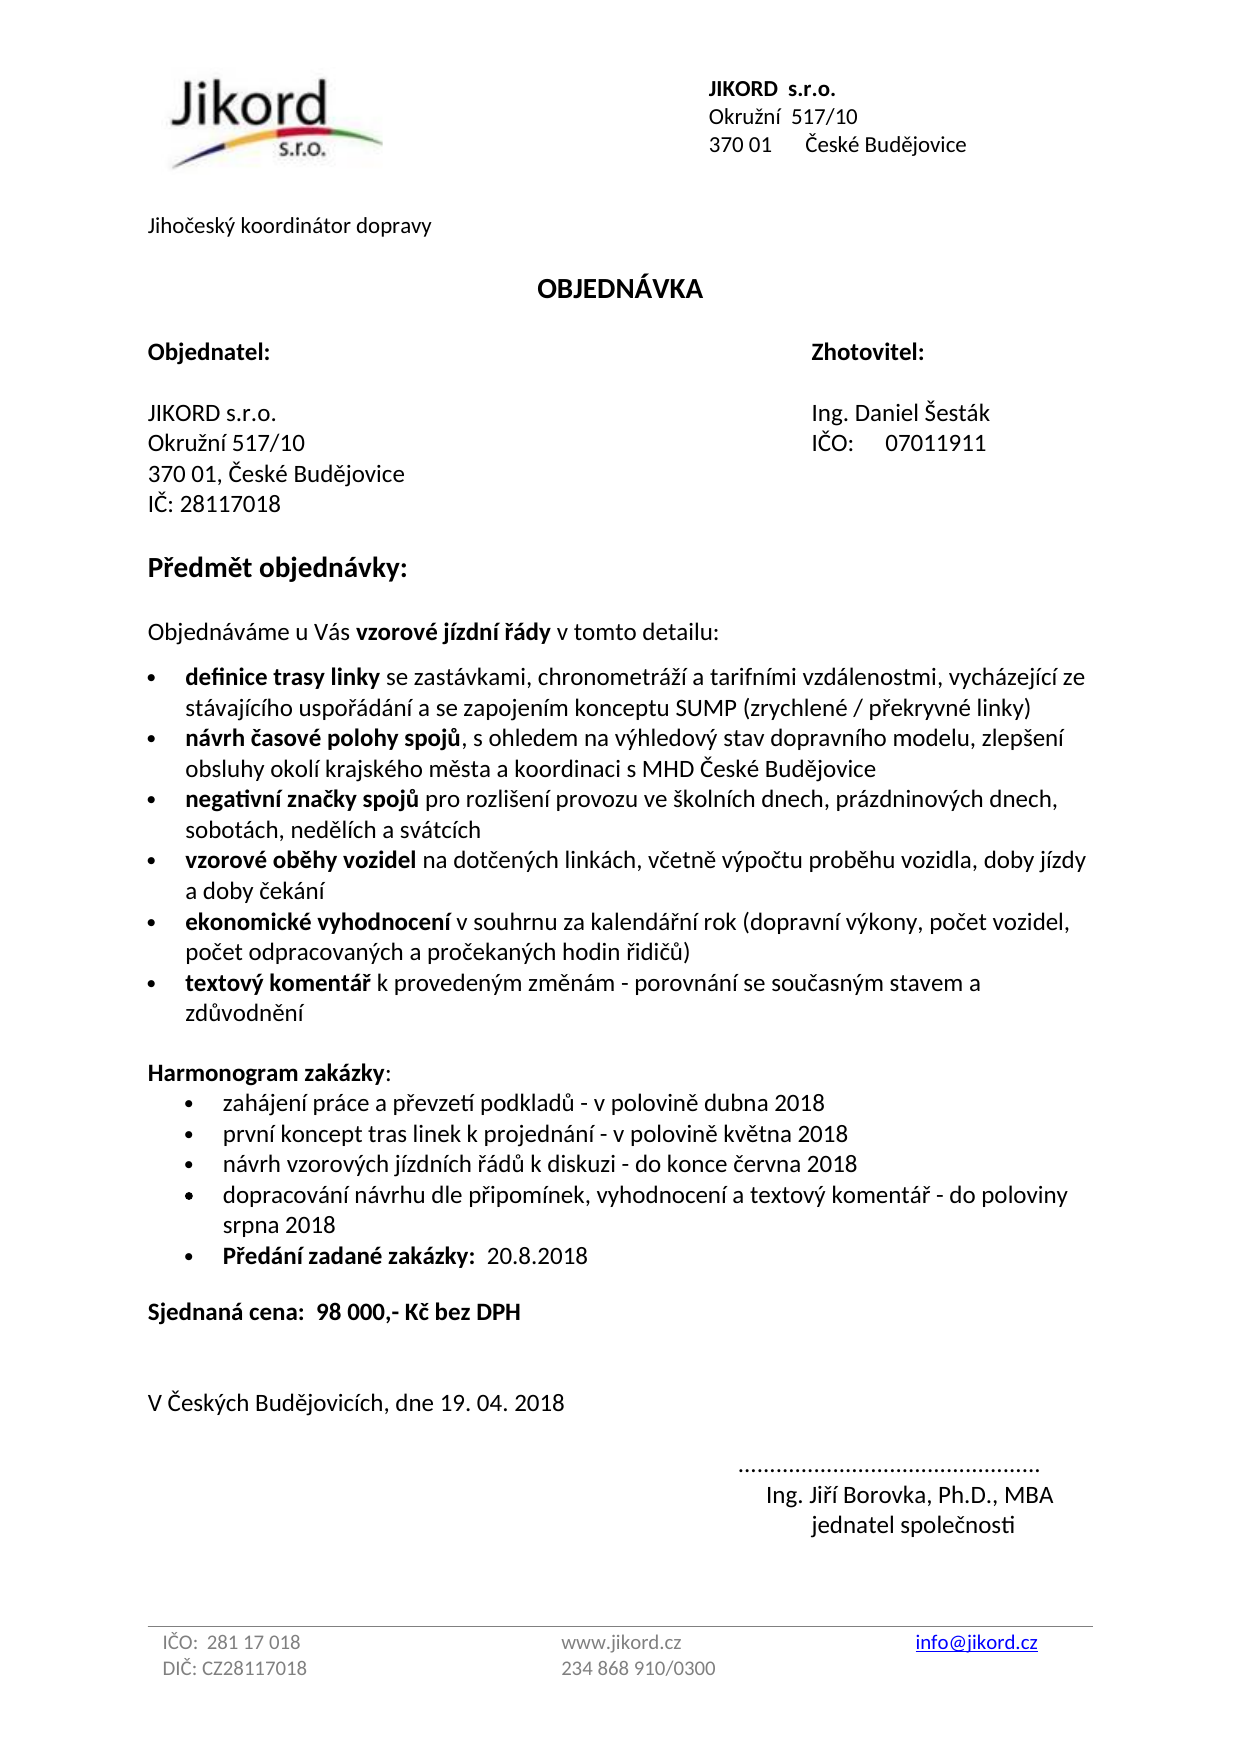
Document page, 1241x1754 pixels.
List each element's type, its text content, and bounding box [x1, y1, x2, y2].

text Okružní 517/10 IČO: 07011911 [148, 427, 1093, 458]
list negativní značky spojů pro rozlišení provozu ve školních dnech, prázdninových dnech, sobotách, nedělích a svátcích [148, 783, 1093, 844]
text Sjednaná cena: 98 000,- Kč bez DPH [148, 1296, 1093, 1326]
list dopracování návrhu dle připomínek, vyhodnocení a textový komentář - do poloviny srpna 2018 [185, 1179, 1093, 1240]
text IČ: 28117018 [148, 488, 1093, 519]
text V Českých Budějovicích, dne 19. 04. 2018 [148, 1387, 1093, 1418]
text ................................................ [148, 1448, 1093, 1479]
list Předání zadané zakázky: 20.8.2018 [185, 1240, 1093, 1271]
text JIKORD s.r.o. Ing. Daniel Šesták [148, 397, 1093, 427]
list vzorové oběhy vozidel na dotčených linkách, včetně výpočtu proběhu vozidla, doby jízdy a doby čekání [148, 844, 1093, 906]
text OBJEDNÁVKA [148, 270, 1093, 305]
text Harmonogram zakázky: [148, 1057, 1093, 1087]
text Předmět objednávky: [148, 549, 1093, 585]
list definice trasy linky se zastávkami, chronometráží a tarifními vzdálenostmi, vycházející ze stávajícího uspořádání a se zapojením konceptu SUMP (zrychlené / překryvné linky) [148, 661, 1093, 722]
list návrh časové polohy spojů, s ohledem na výhledový stav dopravního modelu, zlepšení obsluhy okolí krajského města a koordinaci s MHD České Budějovice [148, 722, 1093, 783]
list textový komentář k provedeným změnám - porovnání se současným stavem a zdůvodnění [148, 967, 1093, 1028]
picture [161, 67, 383, 175]
text jednatel společnosti [148, 1509, 1093, 1540]
text 370 01, České Budějovice [148, 458, 1093, 488]
text Ing. Jiří Borovka, Ph.D., MBA [148, 1479, 1093, 1509]
list první koncept tras linek k projednání - v polovině května 2018 [185, 1118, 1093, 1148]
list zahájení práce a převzetí podkladů - v polovině dubna 2018 [185, 1087, 1093, 1118]
list ekonomické vyhodnocení v souhrnu za kalendářní rok (dopravní výkony, počet vozidel, počet odpracovaných a pročekaných hodin řidičů) [148, 906, 1093, 967]
text Objednáváme u Vás vzorové jízdní řády v tomto detailu: [148, 616, 1093, 646]
text Objednatel: Zhotovitel: [148, 336, 1093, 366]
list návrh vzorových jízdních řádů k diskuzi - do konce června 2018 [185, 1148, 1093, 1179]
